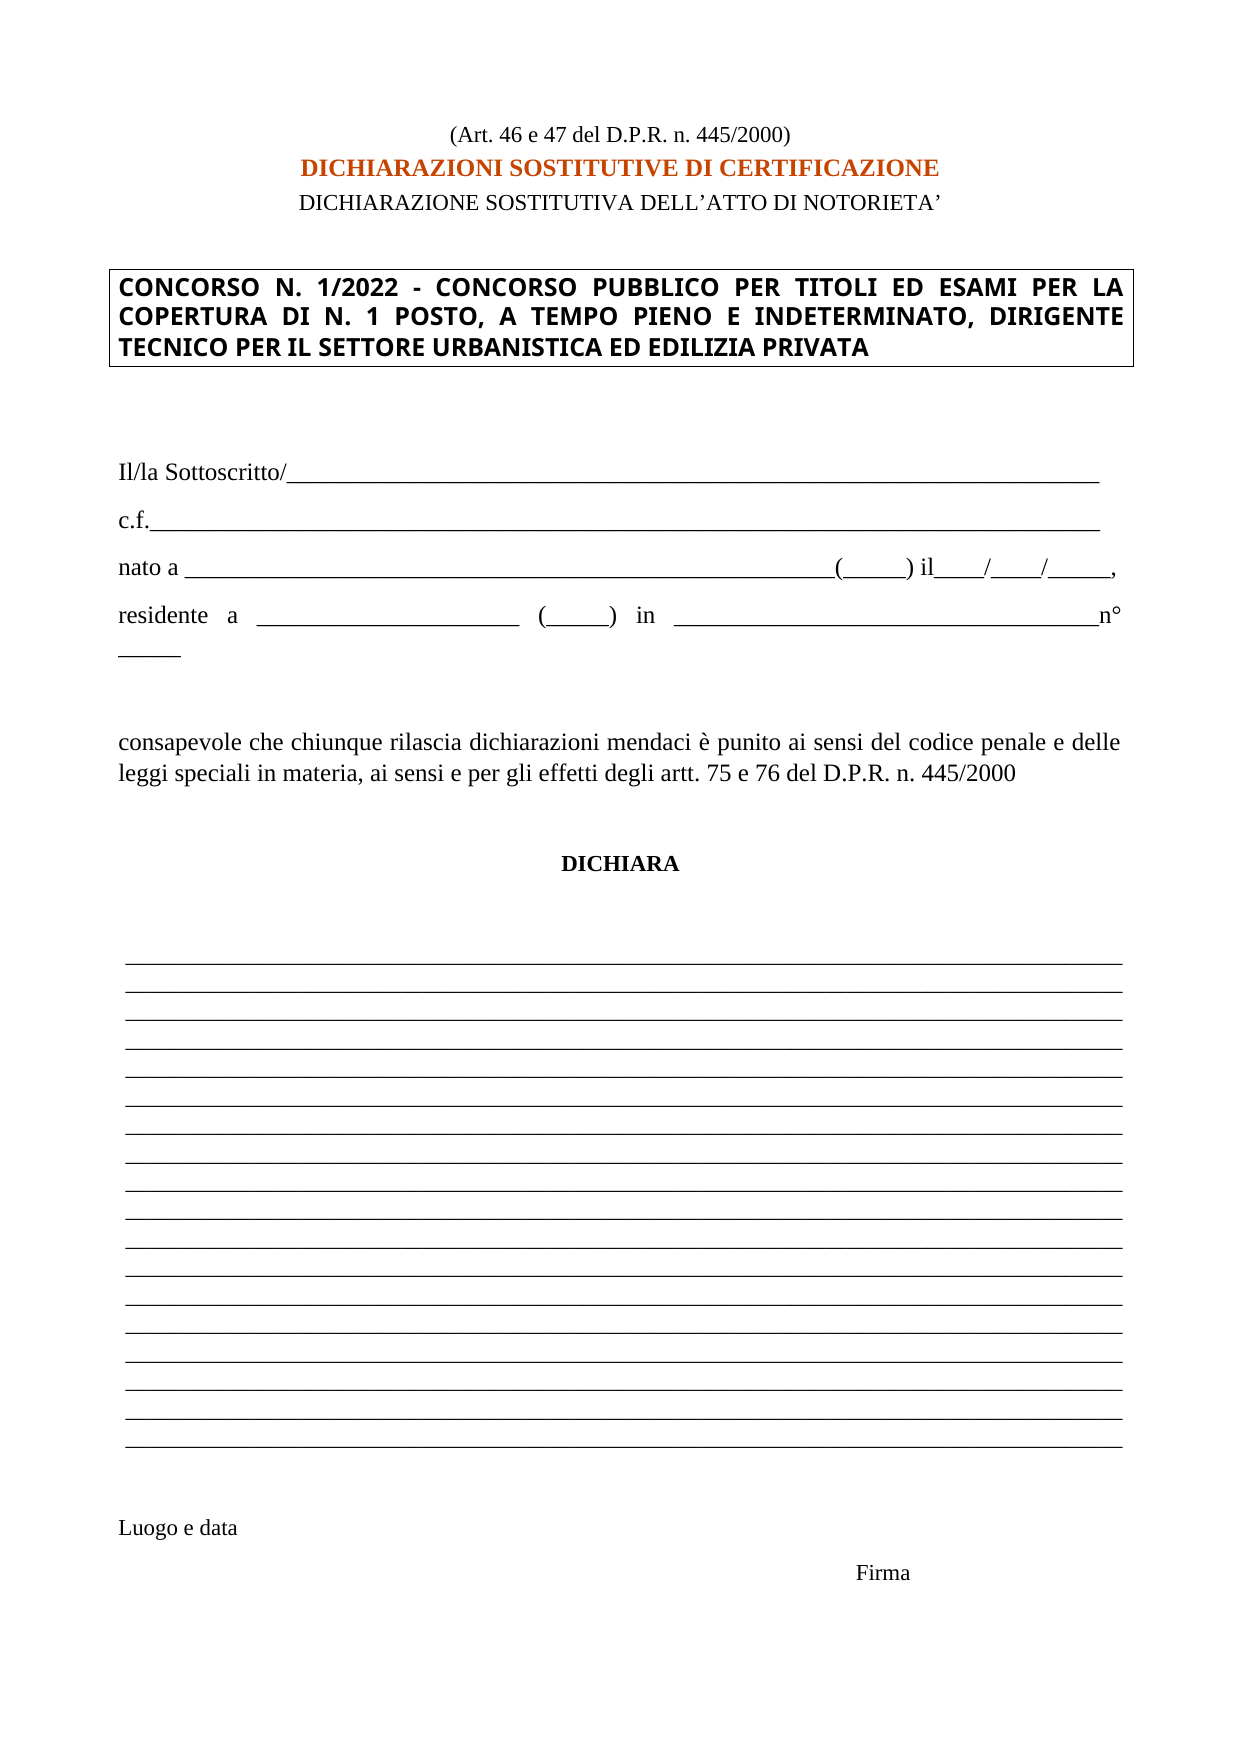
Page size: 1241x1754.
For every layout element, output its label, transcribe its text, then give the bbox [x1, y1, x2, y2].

text Il/la Sottoscritto/_________________________________________________________________ [118, 457, 1122, 486]
text consapevole che chiunque rilascia dichiarazioni mendaci è punito ai sensi del codice penale e delle leggi speciali in materia, ai sensi e per gli effetti degli artt. 75 e 76 del D.P.R. n. 445/2000 [118, 727, 1122, 786]
text c.f.____________________________________________________________________________ [118, 505, 1122, 533]
text (Art. 46 e 47 del D.P.R. n. 445/2000) [118, 121, 1122, 147]
text Luogo e data [118, 1514, 1122, 1541]
text DICHIARAZIONI SOSTITUTIVE DI CERTIFICAZIONE [118, 153, 1122, 182]
text nato a ____________________________________________________(_____) il____/____/_____, [118, 552, 1122, 581]
text DICHIARA [118, 850, 1122, 877]
text residente a _____________________ (_____) in __________________________________n° _____ [118, 600, 1122, 660]
text ______________________________________________________________________________________________________________________________________________________________________________________________________________________________________________________________________________________________________________________________________________________________________________________________________________________________________________________________________________________________________________________________________________________________________________________________________________________________________________________________________________________________________________________________________________________________________________________________________________________________________________________________________________________________________________________________________________________________________________________________________________________________________________________________________________________________________________________________________________________________________________________________________________________________________________________________________________________________________________________________________________________________________________________________________________________________________________________________________________________________________________________________________________________________________________________________________________________________ [118, 941, 1122, 1450]
text DICHIARAZIONE SOSTITUTIVA DELL’ATTO DI NOTORIETA’ [118, 189, 1122, 215]
text Firma [118, 1559, 1122, 1586]
text CONCORSO N. 1/2022 - CONCORSO PUBBLICO PER TITOLI ED ESAMI PER LA COPERTURA DI N. 1 POSTO, A TEMPO PIENO E INDETERMINATO, DIRIGENTE TECNICO PER IL SETTORE URBANISTICA ED EDILIZIA PRIVATA [110, 270, 1133, 366]
